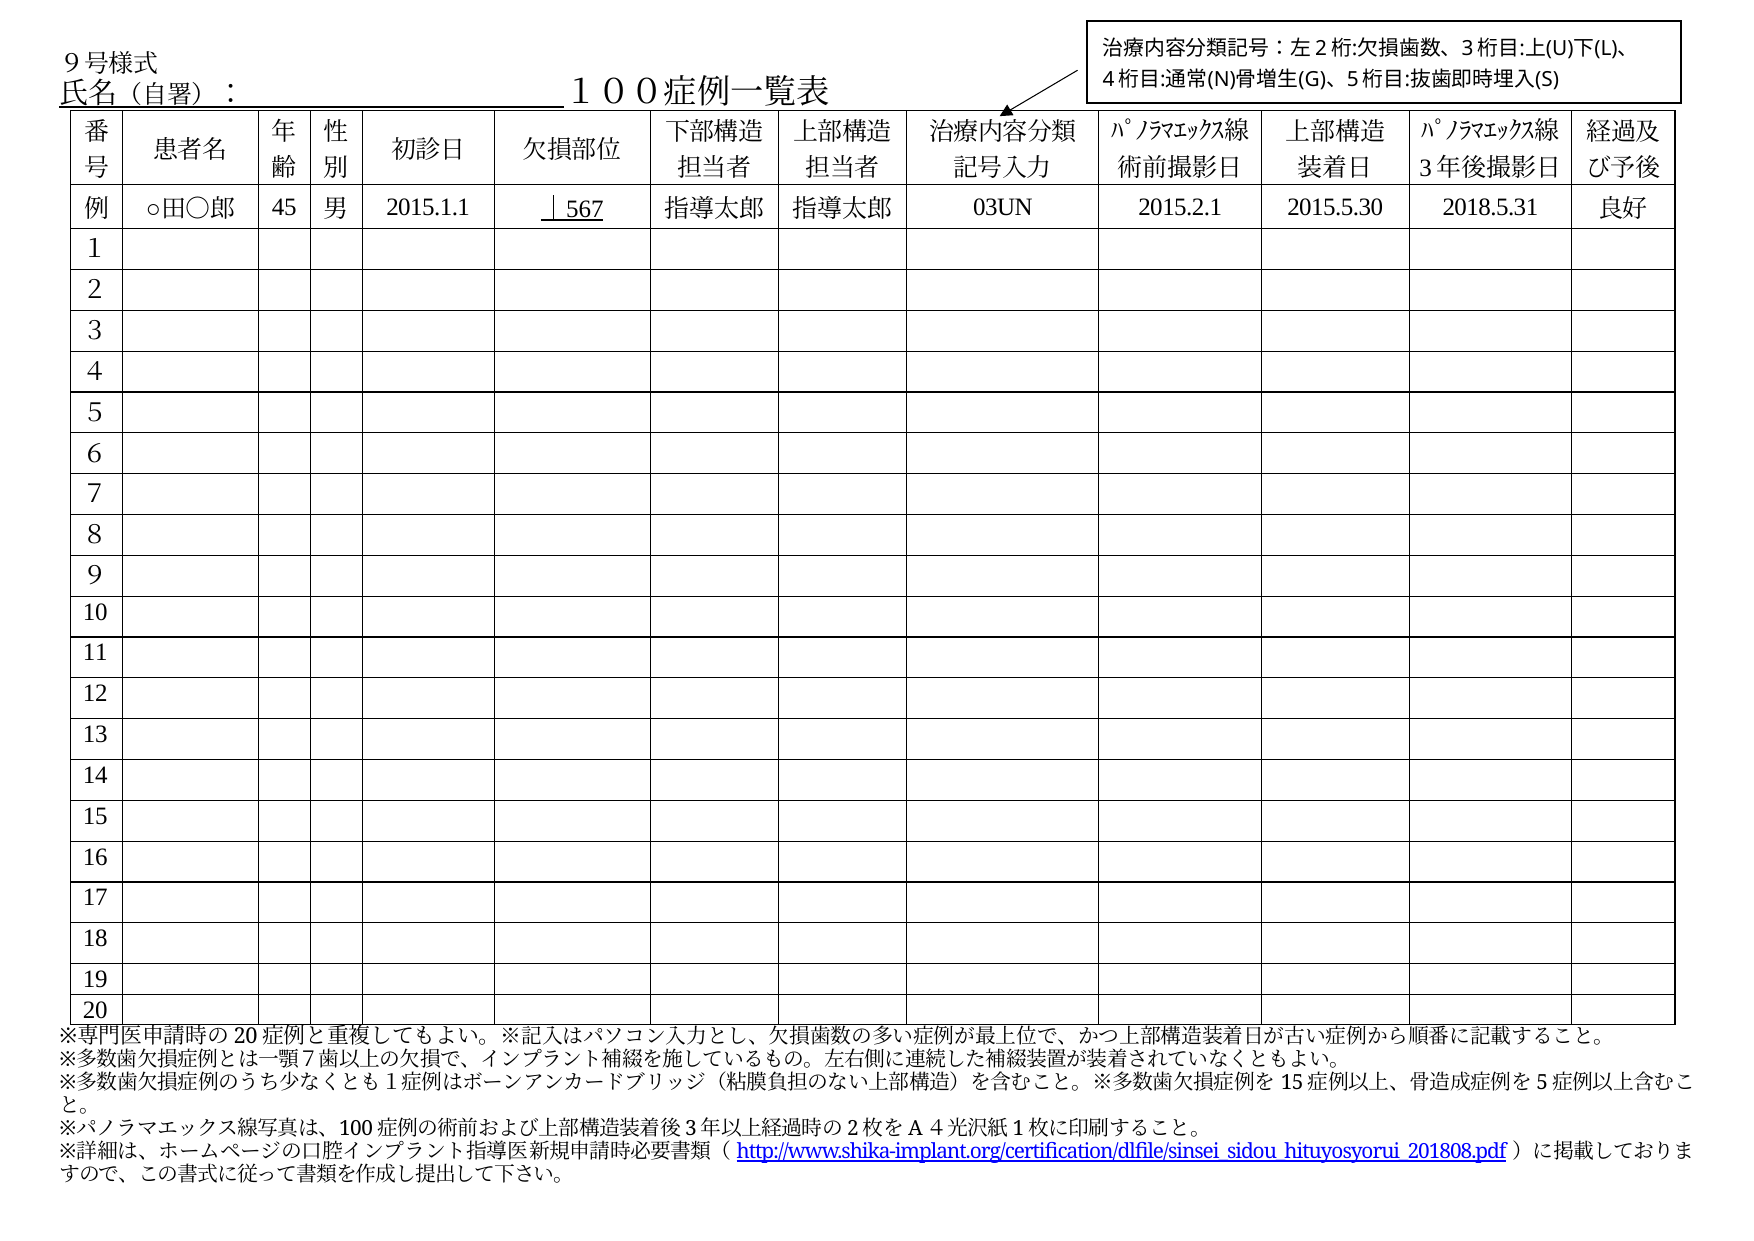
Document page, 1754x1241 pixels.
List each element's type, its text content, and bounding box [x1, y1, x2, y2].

table_cell [1410, 433, 1571, 473]
table_cell [1410, 842, 1571, 881]
table_cell [779, 995, 906, 1024]
table_cell [495, 638, 650, 677]
table_cell [907, 719, 1098, 759]
table_cell 20 [71, 995, 122, 1024]
table_cell [907, 597, 1098, 636]
table_cell [311, 556, 362, 596]
table_cell [779, 311, 906, 351]
table_header 上部構造 担当者 [779, 111, 906, 184]
table_cell [1099, 995, 1261, 1024]
table_cell [311, 842, 362, 881]
table_cell 10 [71, 597, 122, 636]
table_cell [1410, 995, 1571, 1024]
table_header [1676, 110, 1704, 147]
table_cell [1572, 801, 1674, 841]
table_cell [123, 995, 258, 1024]
table_cell [311, 597, 362, 636]
text ※多数歯欠損症例とは一顎７歯以上の欠損で、インプラント補綴を施しているもの。左右側に連続した補綴装置が装着されていなくともよい。 [59, 1048, 1695, 1071]
table_cell [123, 760, 258, 800]
table_cell ９ [71, 556, 122, 596]
table_cell [1262, 556, 1409, 596]
table_cell [123, 719, 258, 759]
table_cell [495, 801, 650, 841]
table_cell [1676, 636, 1704, 677]
table_cell [495, 515, 650, 555]
table_cell [363, 801, 494, 841]
table_cell [1676, 922, 1704, 963]
text ９号様式 [59, 47, 1086, 78]
table_cell [1410, 474, 1571, 514]
table_cell [1410, 678, 1571, 718]
table_header 下部構造 担当者 [651, 111, 778, 184]
table_cell [651, 515, 778, 555]
table_cell [363, 515, 494, 555]
table_cell [907, 515, 1098, 555]
table_cell [1099, 923, 1261, 963]
table_cell [907, 270, 1098, 310]
table_cell [311, 433, 362, 473]
table_cell [363, 311, 494, 351]
table_cell [1262, 719, 1409, 759]
table_cell [363, 964, 494, 994]
table_cell [779, 474, 906, 514]
table_cell [123, 311, 258, 351]
table_cell [363, 433, 494, 473]
table_header ﾊﾟﾉﾗﾏｴｯｸｽ線 [1410, 111, 1571, 147]
table_cell [907, 760, 1098, 800]
table_header 上部構造 装着日 [1262, 111, 1409, 184]
table_cell [495, 597, 650, 636]
table_cell [495, 883, 650, 922]
table_cell [1099, 229, 1261, 269]
table_cell [1262, 433, 1409, 473]
table_cell [1676, 881, 1704, 922]
table_cell [651, 923, 778, 963]
table_cell [1262, 883, 1409, 922]
table_cell ５ [71, 393, 122, 432]
table_cell [311, 883, 362, 922]
table_cell [1572, 229, 1674, 269]
table_cell [907, 964, 1098, 994]
text 氏名（自署）： １００症例一覧表 [59, 78, 1061, 110]
table_cell [363, 229, 494, 269]
table_cell [779, 597, 906, 636]
table_cell [259, 638, 310, 677]
table_cell [1572, 393, 1674, 432]
table_cell [311, 760, 362, 800]
table_cell [1262, 842, 1409, 881]
table_header 番号 [71, 111, 122, 184]
table_cell [1099, 597, 1261, 636]
table_cell [651, 433, 778, 473]
table_cell [779, 923, 906, 963]
table_cell [123, 433, 258, 473]
table_cell [1676, 228, 1704, 269]
table_cell [1099, 964, 1261, 994]
table_cell [907, 433, 1098, 473]
table_cell [311, 270, 362, 310]
table_cell ８ [71, 515, 122, 555]
table_cell [907, 311, 1098, 351]
table_cell [123, 964, 258, 994]
table_cell [311, 515, 362, 555]
table_cell [779, 556, 906, 596]
table_cell [1262, 760, 1409, 800]
table_cell [779, 433, 906, 473]
table_cell [907, 883, 1098, 922]
table_cell [1410, 964, 1571, 994]
table_cell [1572, 964, 1674, 994]
table_cell [311, 719, 362, 759]
table_cell [1572, 842, 1674, 881]
table_cell [259, 842, 310, 881]
table_cell [1676, 841, 1704, 881]
table_cell [1099, 515, 1261, 555]
table_cell [1410, 556, 1571, 596]
table_cell [907, 801, 1098, 841]
table_cell 14 [71, 760, 122, 800]
table_cell [1099, 311, 1261, 351]
table_cell [1099, 393, 1261, 432]
table_cell [651, 719, 778, 759]
table_header 年齢 [259, 111, 310, 184]
table_cell [1676, 800, 1704, 841]
table_cell [907, 556, 1098, 596]
table_cell [779, 964, 906, 994]
table_cell [1572, 474, 1674, 514]
table_cell [651, 474, 778, 514]
table_cell [1572, 352, 1674, 391]
table_cell 11 [71, 638, 122, 677]
table_cell [259, 923, 310, 963]
text ※パノラマエックス線写真は、100症例の術前および上部構造装着後3年以上経過時の2枚をA４光沢紙1枚に印刷すること。 [59, 1117, 1695, 1140]
table_cell ６ [71, 433, 122, 473]
table_cell [363, 883, 494, 922]
table_cell [779, 638, 906, 677]
table_cell [1262, 311, 1409, 351]
table_cell １ [71, 229, 122, 269]
table_cell 2018.5.31 [1410, 185, 1571, 228]
table_cell [1410, 597, 1571, 636]
table_cell [311, 229, 362, 269]
table_cell [1676, 473, 1704, 514]
table_cell [779, 229, 906, 269]
table_cell [495, 842, 650, 881]
table_cell [1572, 515, 1674, 555]
table_cell [311, 678, 362, 718]
table_cell ７ [71, 474, 122, 514]
table_cell 指導太郎 [779, 185, 906, 228]
table_cell [651, 801, 778, 841]
table_cell [1410, 270, 1571, 310]
table_cell [1572, 760, 1674, 800]
table_cell [1262, 964, 1409, 994]
table_cell [907, 638, 1098, 677]
table_cell [495, 270, 650, 310]
table_cell 03UN [907, 185, 1098, 228]
table_cell [907, 842, 1098, 881]
table_cell [779, 719, 906, 759]
table_cell [1099, 883, 1261, 922]
table_cell [259, 883, 310, 922]
table_cell [123, 883, 258, 922]
table_cell [123, 474, 258, 514]
table_cell [259, 393, 310, 432]
table_cell [1676, 994, 1704, 1024]
table_cell [259, 719, 310, 759]
table_cell [779, 801, 906, 841]
table_cell [259, 352, 310, 391]
table_cell [1572, 995, 1674, 1024]
table_cell [1572, 719, 1674, 759]
table_cell [311, 923, 362, 963]
table_cell [651, 556, 778, 596]
table_cell [651, 597, 778, 636]
table_cell [495, 433, 650, 473]
text ※多数歯欠損症例のうち少なくとも１症例はボーンアンカードブリッジ（粘膜負担のない上部構造）を含むこと。※多数歯欠損症例を15症例以上、骨造成症例を5症例以上含むこと。 [59, 1071, 1695, 1117]
table_cell [1410, 515, 1571, 555]
table_cell [1676, 759, 1704, 800]
table_cell [1676, 432, 1704, 473]
table_cell [1262, 229, 1409, 269]
table_cell [311, 638, 362, 677]
table_cell [495, 556, 650, 596]
table_cell [907, 923, 1098, 963]
table_cell [1410, 760, 1571, 800]
table_cell [311, 801, 362, 841]
table_cell [651, 352, 778, 391]
table_cell [907, 393, 1098, 432]
table_cell [1410, 638, 1571, 677]
table_cell 良好 [1572, 185, 1674, 228]
table_cell [123, 515, 258, 555]
table_cell [1099, 433, 1261, 473]
table_cell [495, 229, 650, 269]
table_cell [123, 229, 258, 269]
table_header 治療内容分類 記号入力 [907, 111, 1098, 184]
table_cell 15 [71, 801, 122, 841]
table_cell [1676, 391, 1704, 432]
table_cell [495, 760, 650, 800]
table_cell [495, 393, 650, 432]
table_cell [495, 964, 650, 994]
table_header 性別 [311, 111, 362, 184]
table_cell [495, 311, 650, 351]
table_cell [123, 842, 258, 881]
table_cell [779, 515, 906, 555]
table_cell 3年後撮影日 [1410, 147, 1571, 184]
table_cell [1572, 311, 1674, 351]
table_cell [123, 393, 258, 432]
table_cell [779, 883, 906, 922]
table_cell [1676, 184, 1704, 228]
table_cell 指導太郎 [651, 185, 778, 228]
table_cell 19 [71, 964, 122, 994]
table_cell [907, 474, 1098, 514]
table_cell [651, 964, 778, 994]
table_cell [1410, 719, 1571, 759]
table_cell [495, 719, 650, 759]
table_cell [1099, 474, 1261, 514]
table_cell [651, 638, 778, 677]
table_cell [651, 393, 778, 432]
table_cell [1572, 678, 1674, 718]
table_header 初診日 [363, 111, 494, 184]
table_cell [123, 270, 258, 310]
text ※詳細は、ホームページの口腔インプラント指導医新規申請時必要書類（ http://www.shika-implant.org/certification/dlfile/sinsei_sidou_hituyosyorui_201808.pdf ）に掲載しておりますので、この書式に従って書類を作成し提出して下さい。 [59, 1140, 1695, 1186]
table_cell [311, 352, 362, 391]
table_cell [259, 556, 310, 596]
table_cell [651, 995, 778, 1024]
table_cell [1572, 883, 1674, 922]
table_cell [1410, 883, 1571, 922]
table_cell 例 [71, 185, 122, 228]
table_cell [1572, 597, 1674, 636]
table_cell [1676, 269, 1704, 310]
table_cell [1262, 393, 1409, 432]
table_cell [123, 678, 258, 718]
table_cell [123, 638, 258, 677]
table_cell [123, 352, 258, 391]
table_cell [363, 638, 494, 677]
table_cell [1676, 718, 1704, 759]
table_cell [907, 352, 1098, 391]
table_cell ｜567 [495, 185, 650, 228]
table_cell [1099, 352, 1261, 391]
table_cell [907, 995, 1098, 1024]
table_cell [651, 311, 778, 351]
table_cell [1099, 801, 1261, 841]
table_cell [651, 883, 778, 922]
table_cell [1676, 555, 1704, 596]
table_cell [1262, 474, 1409, 514]
table_cell [1676, 963, 1704, 994]
table_cell [363, 719, 494, 759]
text ※専門医申請時の20症例と重複してもよい。※記入はパソコン入力とし、欠損歯数の多い症例が最上位で、かつ上部構造装着日が古い症例から順番に記載すること。 [59, 1025, 1695, 1048]
table_cell [1572, 923, 1674, 963]
table_cell [907, 229, 1098, 269]
table_cell [1676, 514, 1704, 555]
table_cell 2015.1.1 [363, 185, 494, 228]
table_cell [1099, 678, 1261, 718]
text 氏名（自署）： １００症例一覧表 [1013, 78, 1695, 110]
table_cell [495, 474, 650, 514]
table_cell [495, 678, 650, 718]
table_header 経過及び予後 [1572, 111, 1674, 184]
table_cell [1572, 556, 1674, 596]
table_cell [1572, 638, 1674, 677]
table_cell [651, 842, 778, 881]
table_cell [259, 515, 310, 555]
table_cell [1410, 393, 1571, 432]
table_cell [311, 393, 362, 432]
table_cell [1262, 515, 1409, 555]
table_cell [363, 474, 494, 514]
table_cell [1676, 310, 1704, 351]
table_cell [495, 995, 650, 1024]
table_cell [1262, 270, 1409, 310]
table_cell [259, 801, 310, 841]
table_cell [1676, 351, 1704, 391]
table_cell 12 [71, 678, 122, 718]
table_cell 18 [71, 923, 122, 963]
table_cell [1572, 270, 1674, 310]
table_header ﾊﾟﾉﾗﾏｴｯｸｽ線 [1099, 111, 1261, 147]
table_cell 16 [71, 842, 122, 881]
table_header 欠損部位 [495, 111, 650, 184]
table_cell [363, 995, 494, 1024]
table_cell [1410, 352, 1571, 391]
table_cell [907, 678, 1098, 718]
table_cell [495, 352, 650, 391]
table_cell [123, 556, 258, 596]
table_cell [651, 270, 778, 310]
table_cell [259, 678, 310, 718]
table_cell [1572, 433, 1674, 473]
table_cell [1099, 638, 1261, 677]
table_cell [651, 678, 778, 718]
table_cell [779, 842, 906, 881]
table_cell 男 [311, 185, 362, 228]
table_cell [1262, 678, 1409, 718]
table_cell [259, 964, 310, 994]
table_cell [363, 678, 494, 718]
table_cell [1676, 147, 1704, 184]
table_cell 13 [71, 719, 122, 759]
table_cell [259, 597, 310, 636]
table_header 患者名 [123, 111, 258, 184]
table_cell 17 [71, 883, 122, 922]
table_cell [123, 923, 258, 963]
table_cell [363, 923, 494, 963]
table_cell [259, 270, 310, 310]
table_cell [1676, 596, 1704, 636]
table_cell [1410, 923, 1571, 963]
table_cell [651, 760, 778, 800]
table_cell [779, 678, 906, 718]
table_cell [1262, 801, 1409, 841]
table_cell [1099, 719, 1261, 759]
table_cell [1262, 638, 1409, 677]
table_cell [311, 995, 362, 1024]
table_cell [779, 270, 906, 310]
table_cell ４ [71, 352, 122, 391]
table_cell [259, 474, 310, 514]
table_cell [1410, 311, 1571, 351]
table_cell [1410, 801, 1571, 841]
table_cell [123, 801, 258, 841]
table_cell [259, 229, 310, 269]
table_cell 2015.5.30 [1262, 185, 1409, 228]
table_cell [779, 352, 906, 391]
table_cell [779, 760, 906, 800]
table_cell [1262, 995, 1409, 1024]
table_cell [259, 995, 310, 1024]
table_cell ２ [71, 270, 122, 310]
table_cell 45 [259, 185, 310, 228]
table_cell [779, 393, 906, 432]
table_cell [1410, 229, 1571, 269]
table_cell [1099, 556, 1261, 596]
table_cell [311, 474, 362, 514]
table_cell ○田○郎 [123, 185, 258, 228]
table_cell [259, 311, 310, 351]
table_cell [1262, 923, 1409, 963]
table_cell [1676, 677, 1704, 718]
table_cell 2015.2.1 [1099, 185, 1261, 228]
table_cell [363, 597, 494, 636]
table_cell [651, 229, 778, 269]
table_cell [311, 964, 362, 994]
table_cell [363, 760, 494, 800]
table_cell [259, 433, 310, 473]
table_cell 術前撮影日 [1099, 147, 1261, 184]
table_cell [363, 393, 494, 432]
table_cell ３ [71, 311, 122, 351]
table_cell [123, 597, 258, 636]
table_cell [1262, 352, 1409, 391]
table_cell [1099, 760, 1261, 800]
table_cell [363, 556, 494, 596]
table_cell [363, 352, 494, 391]
table_cell [363, 842, 494, 881]
table_cell [1262, 597, 1409, 636]
table_cell [1099, 842, 1261, 881]
table_cell [311, 311, 362, 351]
table_cell [495, 923, 650, 963]
table_cell [259, 760, 310, 800]
table_cell [363, 270, 494, 310]
table_cell [1099, 270, 1261, 310]
